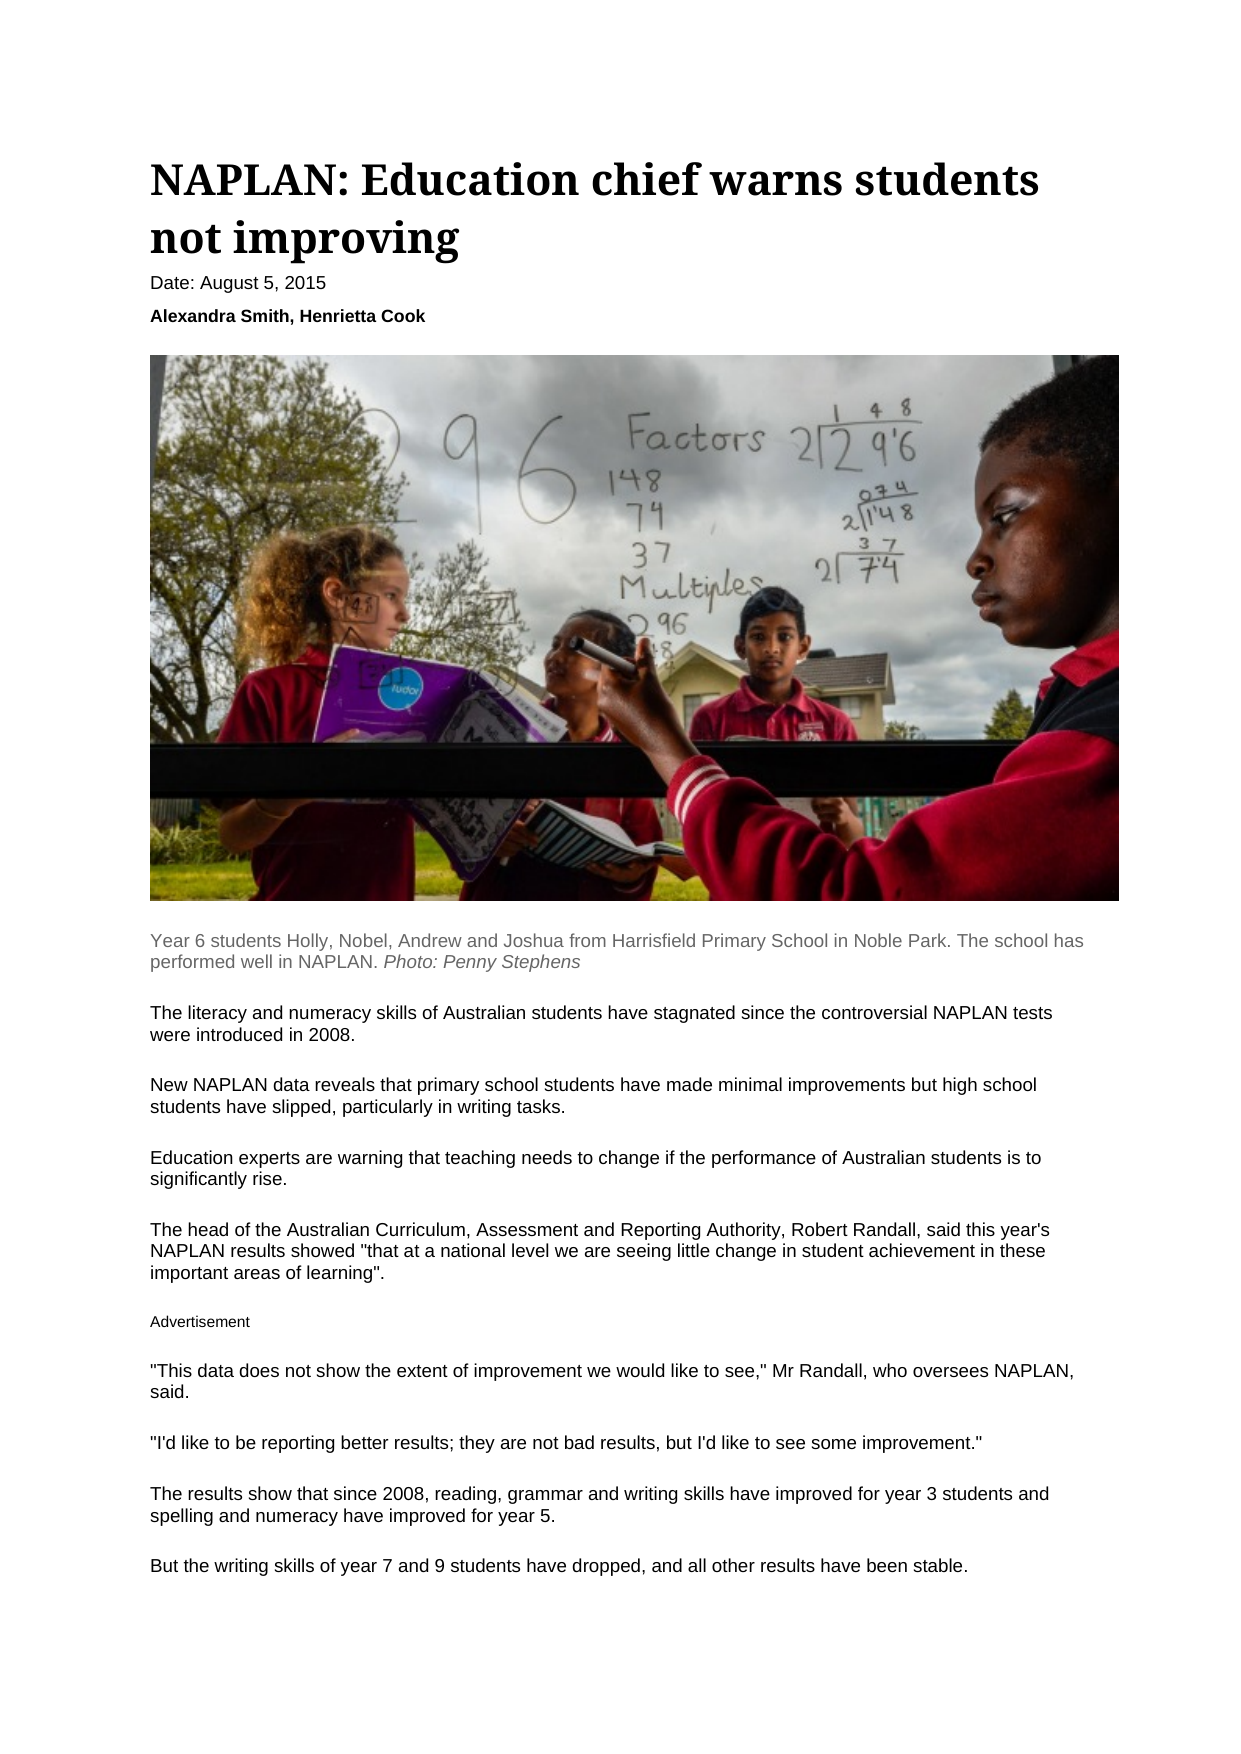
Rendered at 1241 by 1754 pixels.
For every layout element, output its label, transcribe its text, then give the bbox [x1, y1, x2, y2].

text The results show that since 2008, reading, grammar and writing skills have improved for year 3 students and spelling and numeracy have improved for year 5. [150, 1483, 1090, 1526]
text The head of the Australian Curriculum, Assessment and Reporting Authority, Robert Randall, said this year's NAPLAN results showed "that at a national level we are seeing little change in student achievement in these important areas of learning". [150, 1219, 1090, 1283]
text But the writing skills of year 7 and 9 students have dropped, and all other results have been stable. [150, 1555, 1090, 1577]
text "This data does not show the extent of improvement we would like to see," Mr Randall, who oversees NAPLAN, said. [150, 1360, 1090, 1403]
text The literacy and numeracy skills of Australian students have stagnated since the controversial NAPLAN tests were introduced in 2008. [150, 1002, 1090, 1045]
text Date: August 5, 2015 [150, 271, 1090, 293]
text New NAPLAN data reveals that primary school students have made minimal improvements but high school students have slipped, particularly in writing tasks. [150, 1074, 1090, 1117]
text NAPLAN: Education chief warns students not improving [150, 150, 1090, 266]
text Education experts are warning that teaching needs to change if the performance of Australian students is to significantly rise. [150, 1146, 1090, 1189]
text Year 6 students Holly, Nobel, Andrew and Joshua from Harrisfield Primary School in Noble Park. The school has performed well in NAPLAN. Photo: Penny Stephens [150, 929, 1090, 973]
picture [150, 355, 1119, 901]
text Alexandra Smith, Henrietta Cook [150, 306, 1090, 326]
text "I'd like to be reporting better results; they are not bad results, but I'd like to see some improvement." [150, 1432, 1090, 1454]
text Advertisement [150, 1313, 1090, 1331]
